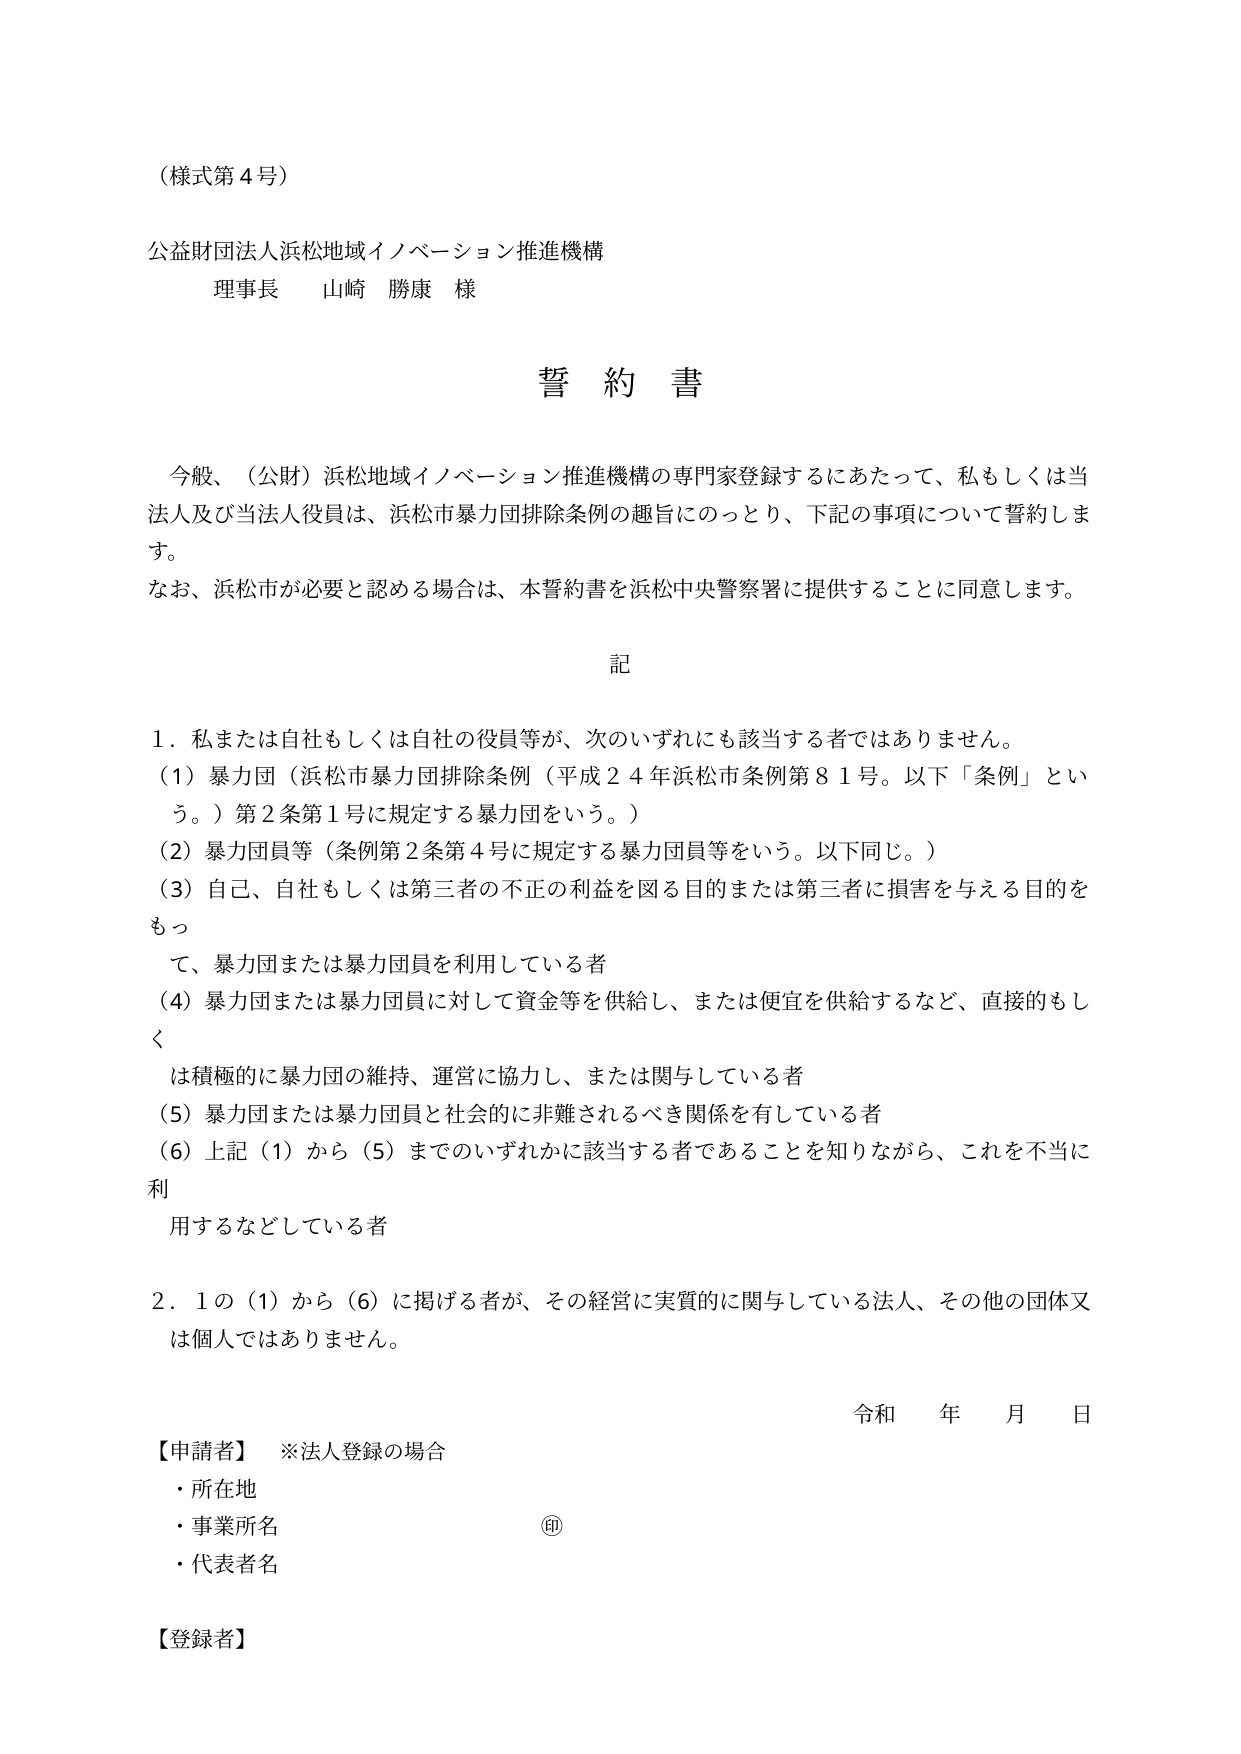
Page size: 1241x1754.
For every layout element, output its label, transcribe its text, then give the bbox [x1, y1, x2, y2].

text 理事長 山崎 勝康 様 [148, 269, 1092, 306]
text 公益財団法人浜松地域イノベーション推進機構 [148, 231, 1092, 269]
text １．私または自社もしくは自社の役員等が、次のいずれにも該当する者ではありません。 [148, 719, 1092, 756]
text 【申請者】 ※法人登録の場合 [148, 1431, 1049, 1469]
text ・代表者名 [148, 1544, 1049, 1581]
text （3）自己、自社もしくは第三者の不正の利益を図る目的または第三者に損害を与える目的をもっ [148, 869, 1092, 944]
text ２．１の（1）から（6）に掲げる者が、その経営に実質的に関与している法人、その他の団体又 [148, 1281, 1092, 1319]
text （4）暴力団または暴力団員に対して資金等を供給し、または便宜を供給するなど、直接的もしく [148, 981, 1092, 1056]
text 用するなどしている者 [148, 1206, 1092, 1244]
text ・所在地 [148, 1469, 1049, 1506]
text なお、浜松市が必要と認める場合は、本誓約書を浜松中央警察署に提供することに同意します。 [148, 569, 1092, 606]
text 令和 年 月 日 [148, 1394, 1092, 1431]
subtitle 記 [148, 644, 1092, 681]
text （6）上記（1）から（5）までのいずれかに該当する者であることを知りながら、これを不当に利 [148, 1131, 1092, 1206]
text て、暴力団または暴力団員を利用している者 [148, 944, 1092, 981]
text 【登録者】 [148, 1619, 1049, 1656]
text 誓 約 書 [148, 344, 1092, 419]
text 今般、（公財）浜松地域イノベーション推進機構の専門家登録するにあたって、私もしくは当法人及び当法人役員は、浜松市暴力団排除条例の趣旨にのっとり、下記の事項について誓約します。 [148, 456, 1092, 569]
text （5）暴力団または暴力団員と社会的に非難されるべき関係を有している者 [148, 1094, 1092, 1131]
text （1）暴力団（浜松市暴力団排除条例（平成２４年浜松市条例第８１号。以下「条例」という。）第２条第１号に規定する暴力団をいう。） [148, 756, 1092, 831]
text は個人ではありません。 [148, 1319, 1092, 1356]
text ・事業所名 ㊞ [148, 1506, 1049, 1544]
text は積極的に暴力団の維持、運営に協力し、または関与している者 [148, 1056, 1092, 1094]
text （様式第4号） [148, 156, 1092, 194]
text （2）暴力団員等（条例第２条第４号に規定する暴力団員等をいう。以下同じ。） [148, 831, 1092, 869]
